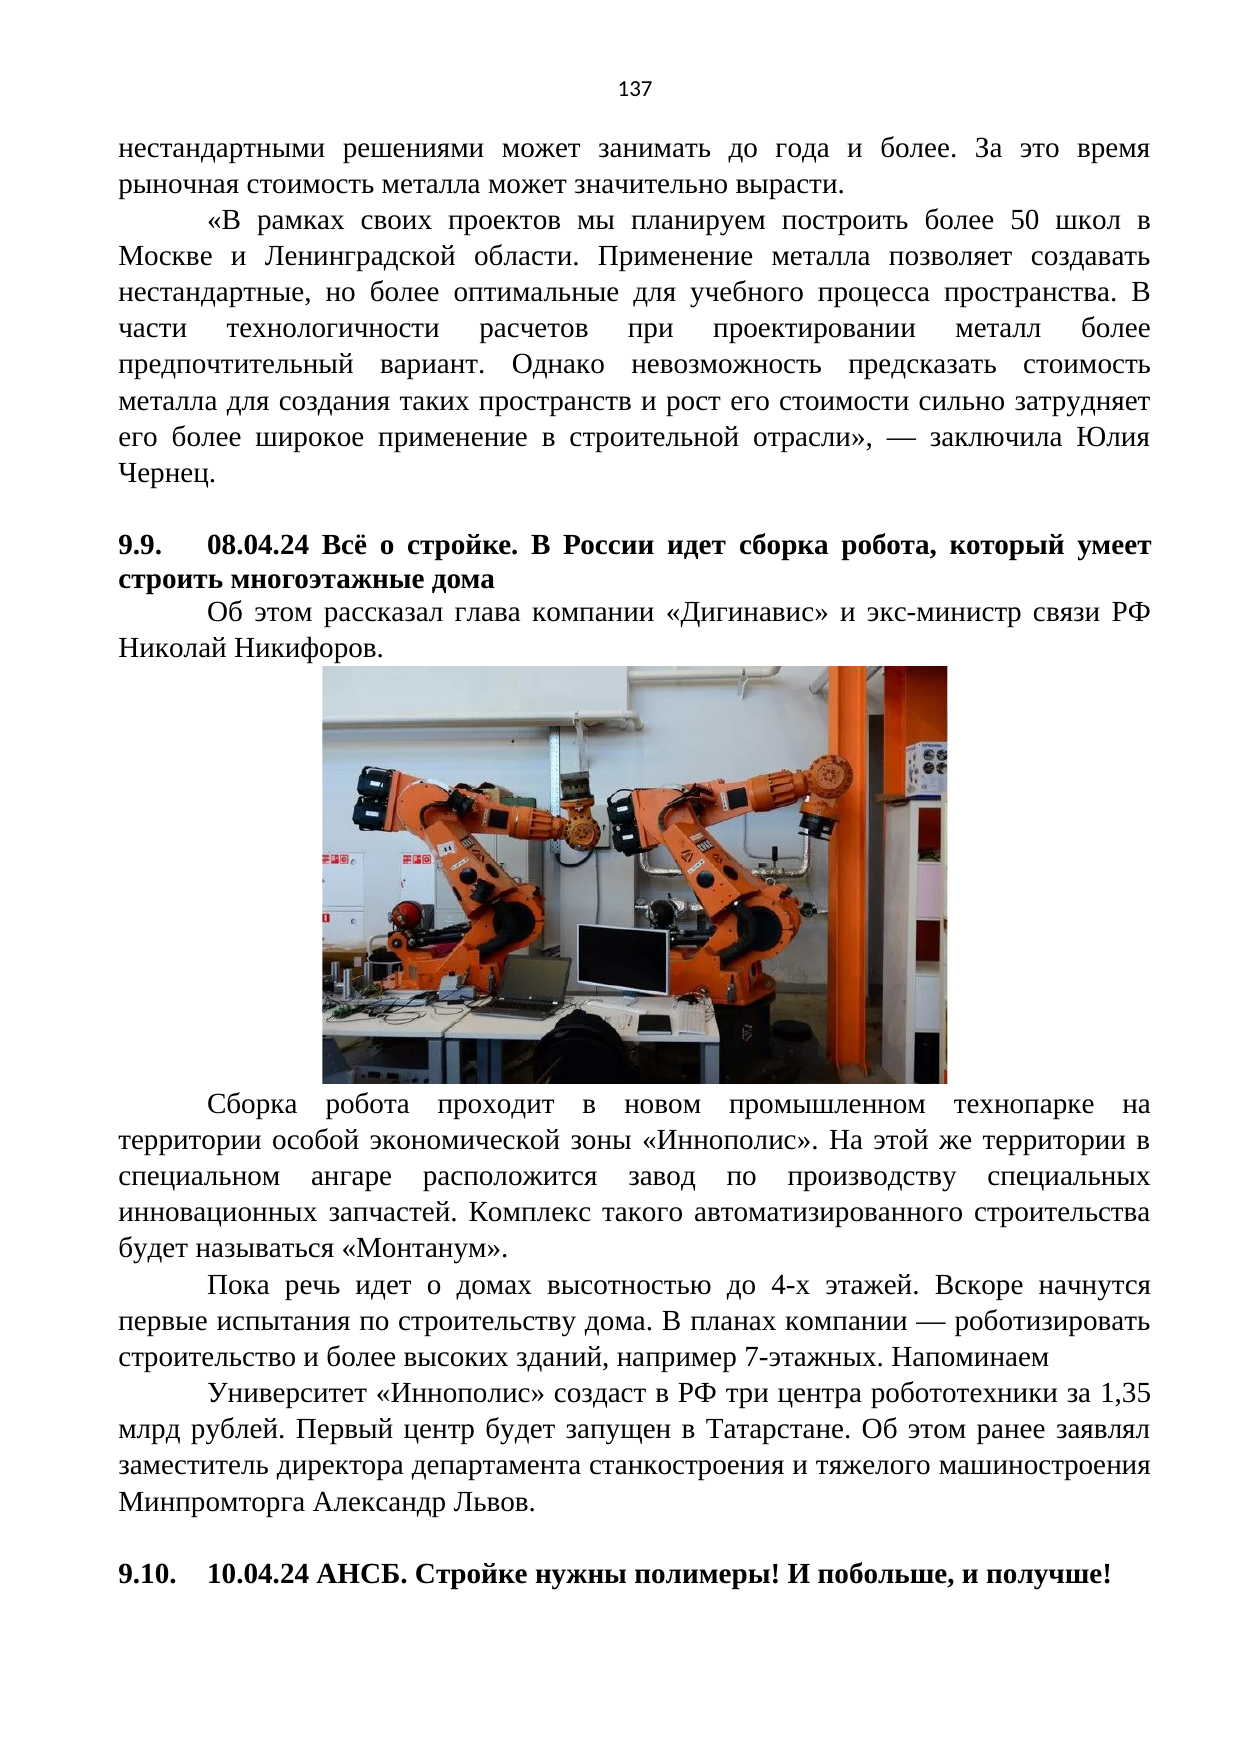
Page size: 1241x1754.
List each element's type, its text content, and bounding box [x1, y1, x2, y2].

subtitle 10.04.24 АНСБ. Стройке нужны полимеры! И побольше, и получше! [118, 1556, 1152, 1589]
text Университет «Иннополис» создаст в РФ три центра робототехники за 1,35 млрд рублей. Первый центр будет запущен в Татарстане. Об этом ранее заявлял заместитель директора департамента станкостроения и тяжелого машиностроения Минпромторга Александр Львов. [118, 1375, 1152, 1517]
text «В рамках своих проектов мы планируем построить более 50 школ в Москве и Ленинградской области. Применение металла позволяет создавать нестандартные, но более оптимальные для учебного процесса пространства. В части технологичности расчетов при проектировании металл более предпочтительный вариант. Однако невозможность предсказать стоимость металла для создания таких пространств и рост его стоимости сильно затрудняет его более широкое применение в строительной отрасли», — заключила Юлия Чернец. [118, 202, 1152, 489]
subtitle 08.04.24 Всё о стройке. В России идет сборка робота, который умеет строить многоэтажные дома [118, 527, 1152, 594]
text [118, 130, 1152, 199]
text Об этом рассказал глава компании «Дигинавис» и экс-министр связи РФ Николай Никифоров. [118, 594, 1152, 664]
picture [322, 666, 948, 1084]
text Сборка робота проходит в новом промышленном технопарке на территории особой экономической зоны «Иннополис». На этой же территории в специальном ангаре расположится завод по производству специальных инновационных запчастей. Комплекс такого автоматизированного строительства будет называться «Монтанум». [118, 1086, 1152, 1264]
text Пока речь идет о домах высотностью до 4-х этажей. Вскоре начнутся первые испытания по строительству дома. В планах компании — роботизировать строительство и более высоких зданий, например 7-этажных. Напоминаем [118, 1267, 1152, 1373]
